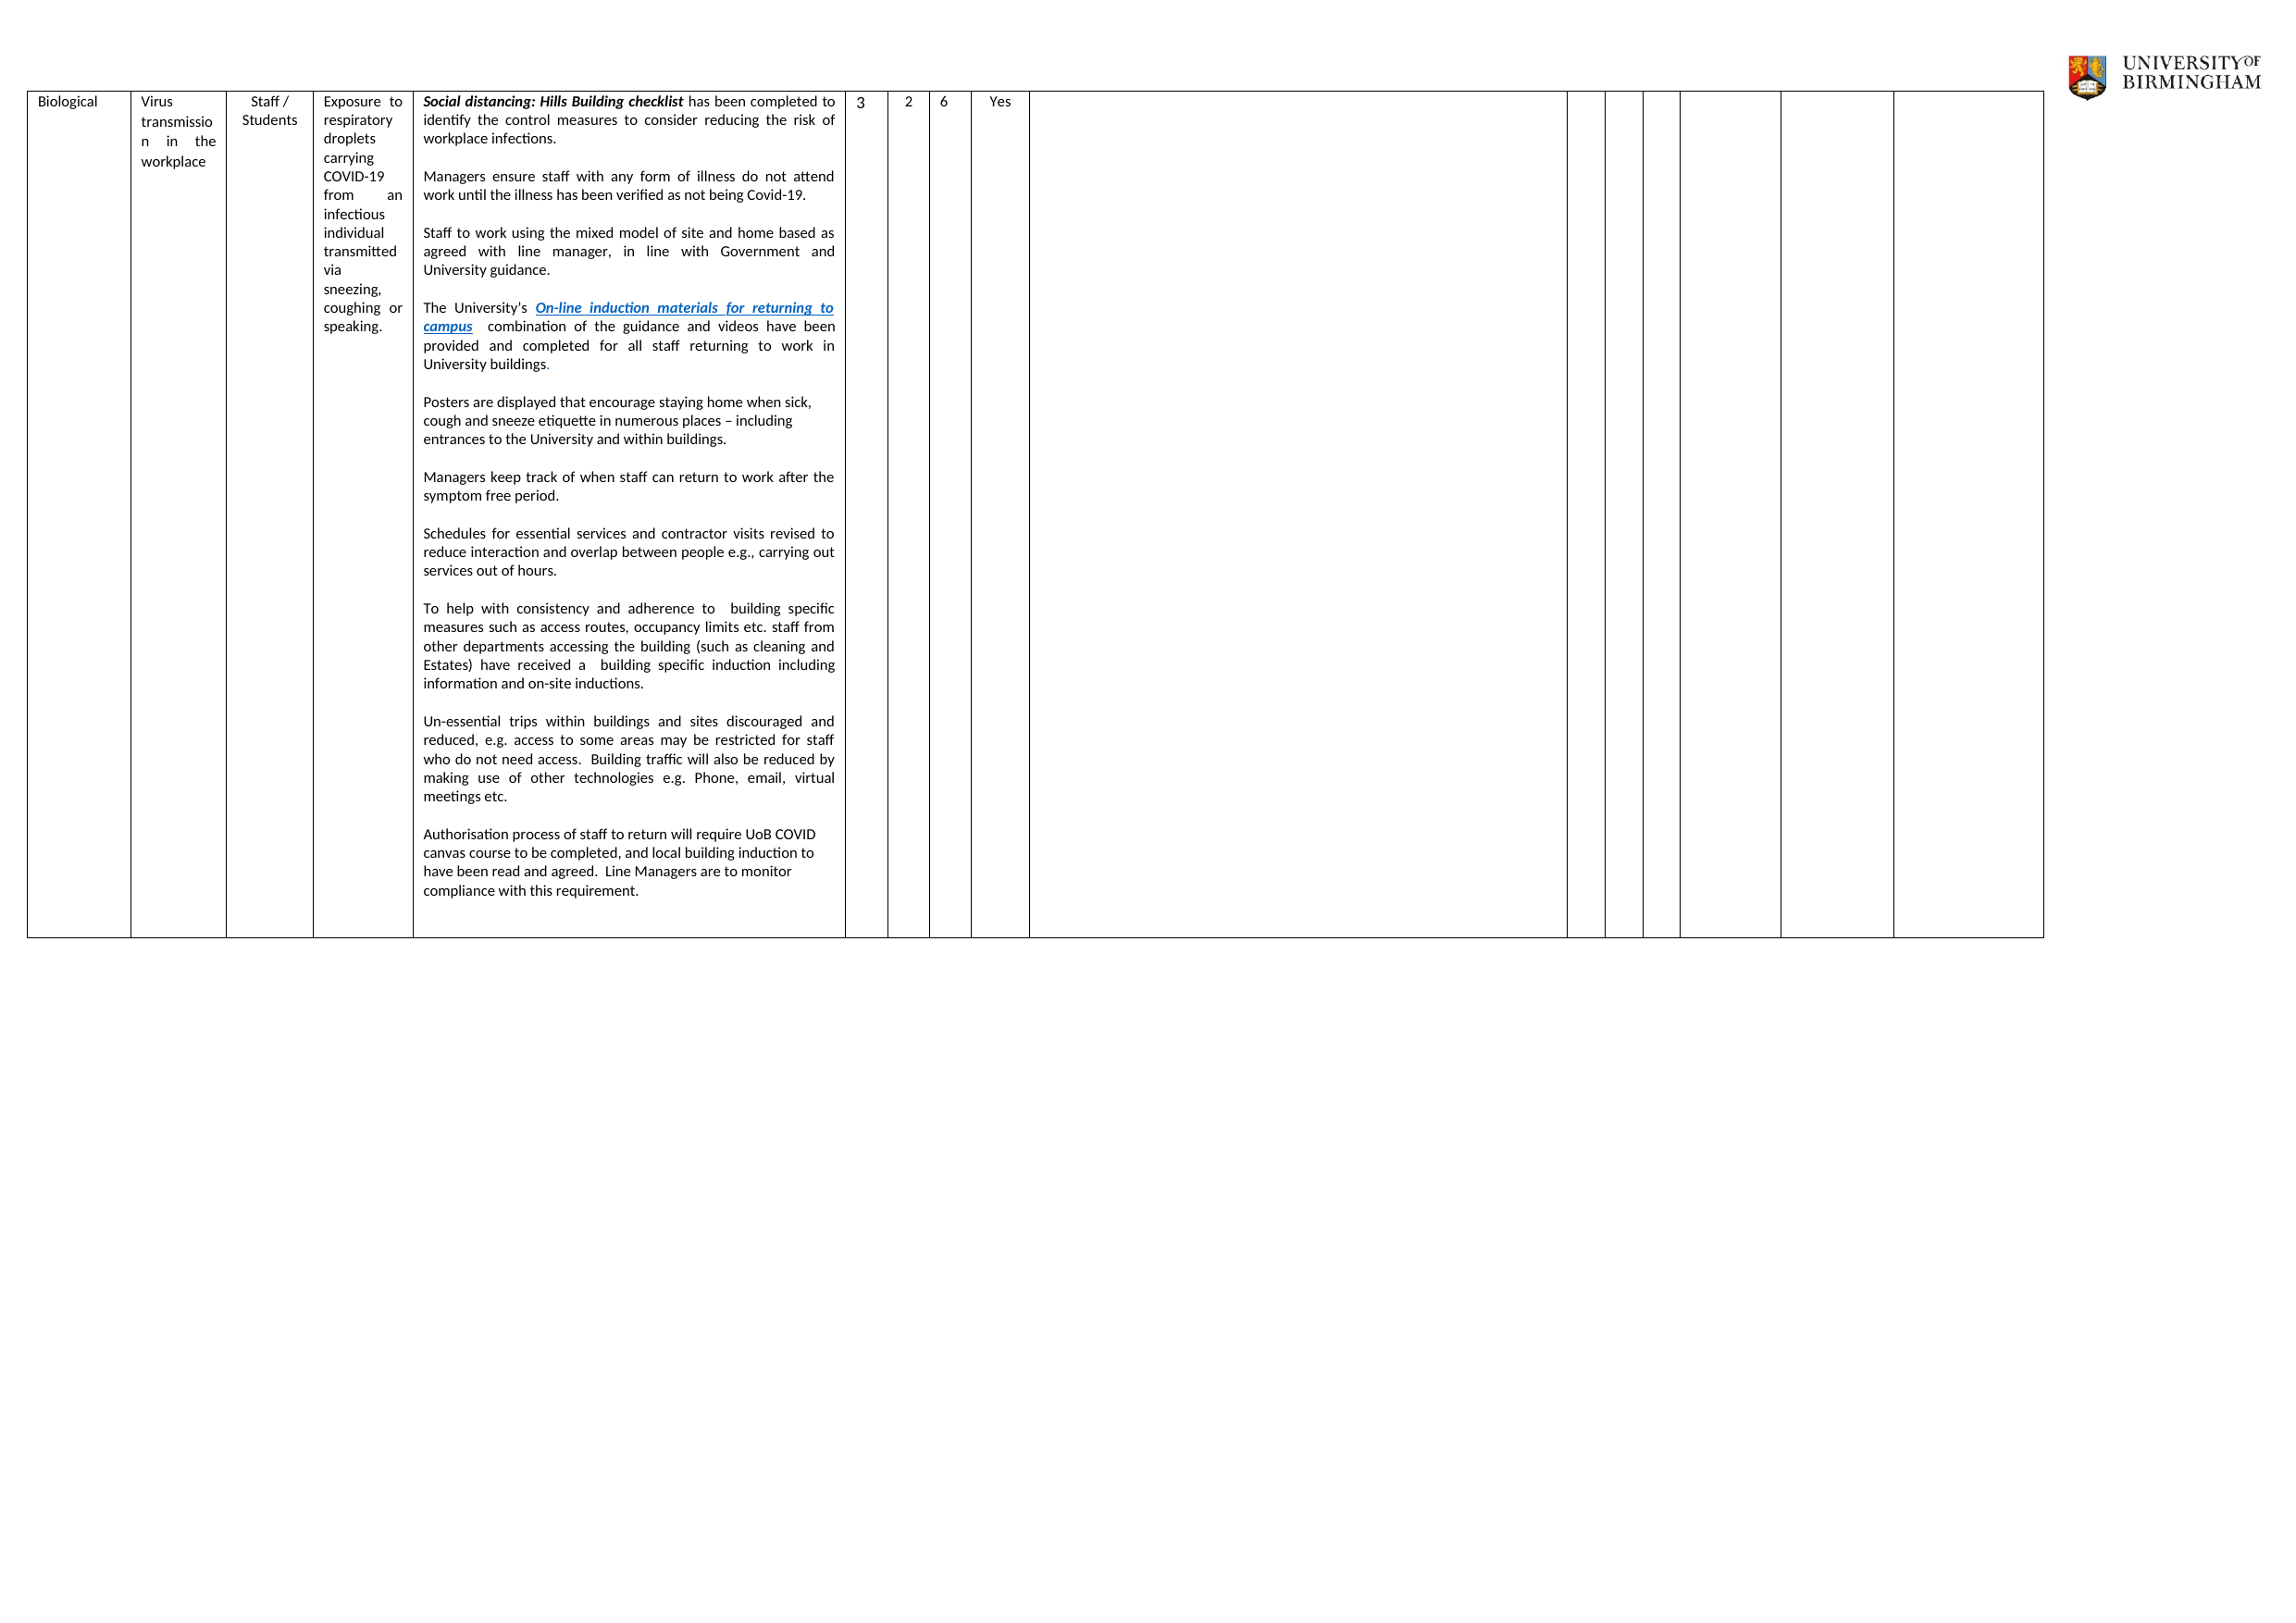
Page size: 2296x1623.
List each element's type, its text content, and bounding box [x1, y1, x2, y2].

table_header [1606, 92, 1643, 937]
table_header 3 [846, 92, 887, 937]
table_header Social distancing: Hills Building checklist has been completed to identify the control measures to consider reducing the risk of workplace infections. Managers ensure staff with any form of illness do not attend work until the illness has been verified as not being Covid-19. Staff to work using the mixed model of site and home based as agreed with line manager, in line with Government and University guidance. The University’s On-line induction materials for returning to campus combination of the guidance and videos have been provided and completed for all staff returning to work in University buildings. Posters are displayed that encourage staying home when sick, cough and sneeze etiquette in numerous places – including entrances to the University and within buildings. Managers keep track of when staff can return to work after the symptom free period. Schedules for essential services and contractor visits revised to reduce interaction and overlap between people e.g., carrying out services out of hours. To help with consistency and adherence to building specific measures such as access routes, occupancy limits etc. staff from other departments accessing the building (such as cleaning and Estates) have received a building specific induction including information and on-site inductions. Un-essential trips within buildings and sites discouraged and reduced, e.g. access to some areas may be restricted for staff who do not need access. Building traffic will also be reduced by making use of other technologies e.g. Phone, email, virtual meetings etc. Authorisation process of staff to return will require UoB COVID canvas course to be completed, and local building induction to have been read and agreed. Line Managers are to monitor compliance with this requirement. [414, 92, 845, 937]
table_header Virus transmission in the workplace [131, 92, 226, 937]
table_header Yes [972, 92, 1029, 937]
table_header [1030, 92, 1567, 937]
table_header [1644, 92, 1680, 937]
table_header [1781, 92, 1893, 937]
table_header Staff / Students [227, 92, 313, 937]
table_header Exposure to respiratory droplets carrying COVID-19 from an infectious individual transmitted via sneezing, coughing or speaking. [314, 92, 413, 937]
table_header 2 [888, 92, 929, 937]
table_header [1681, 92, 1781, 937]
table_header [1568, 92, 1605, 937]
table_header 6 [930, 92, 971, 937]
table_header [1894, 92, 2043, 937]
table_header Biological [28, 92, 130, 937]
picture [2061, 43, 2268, 113]
